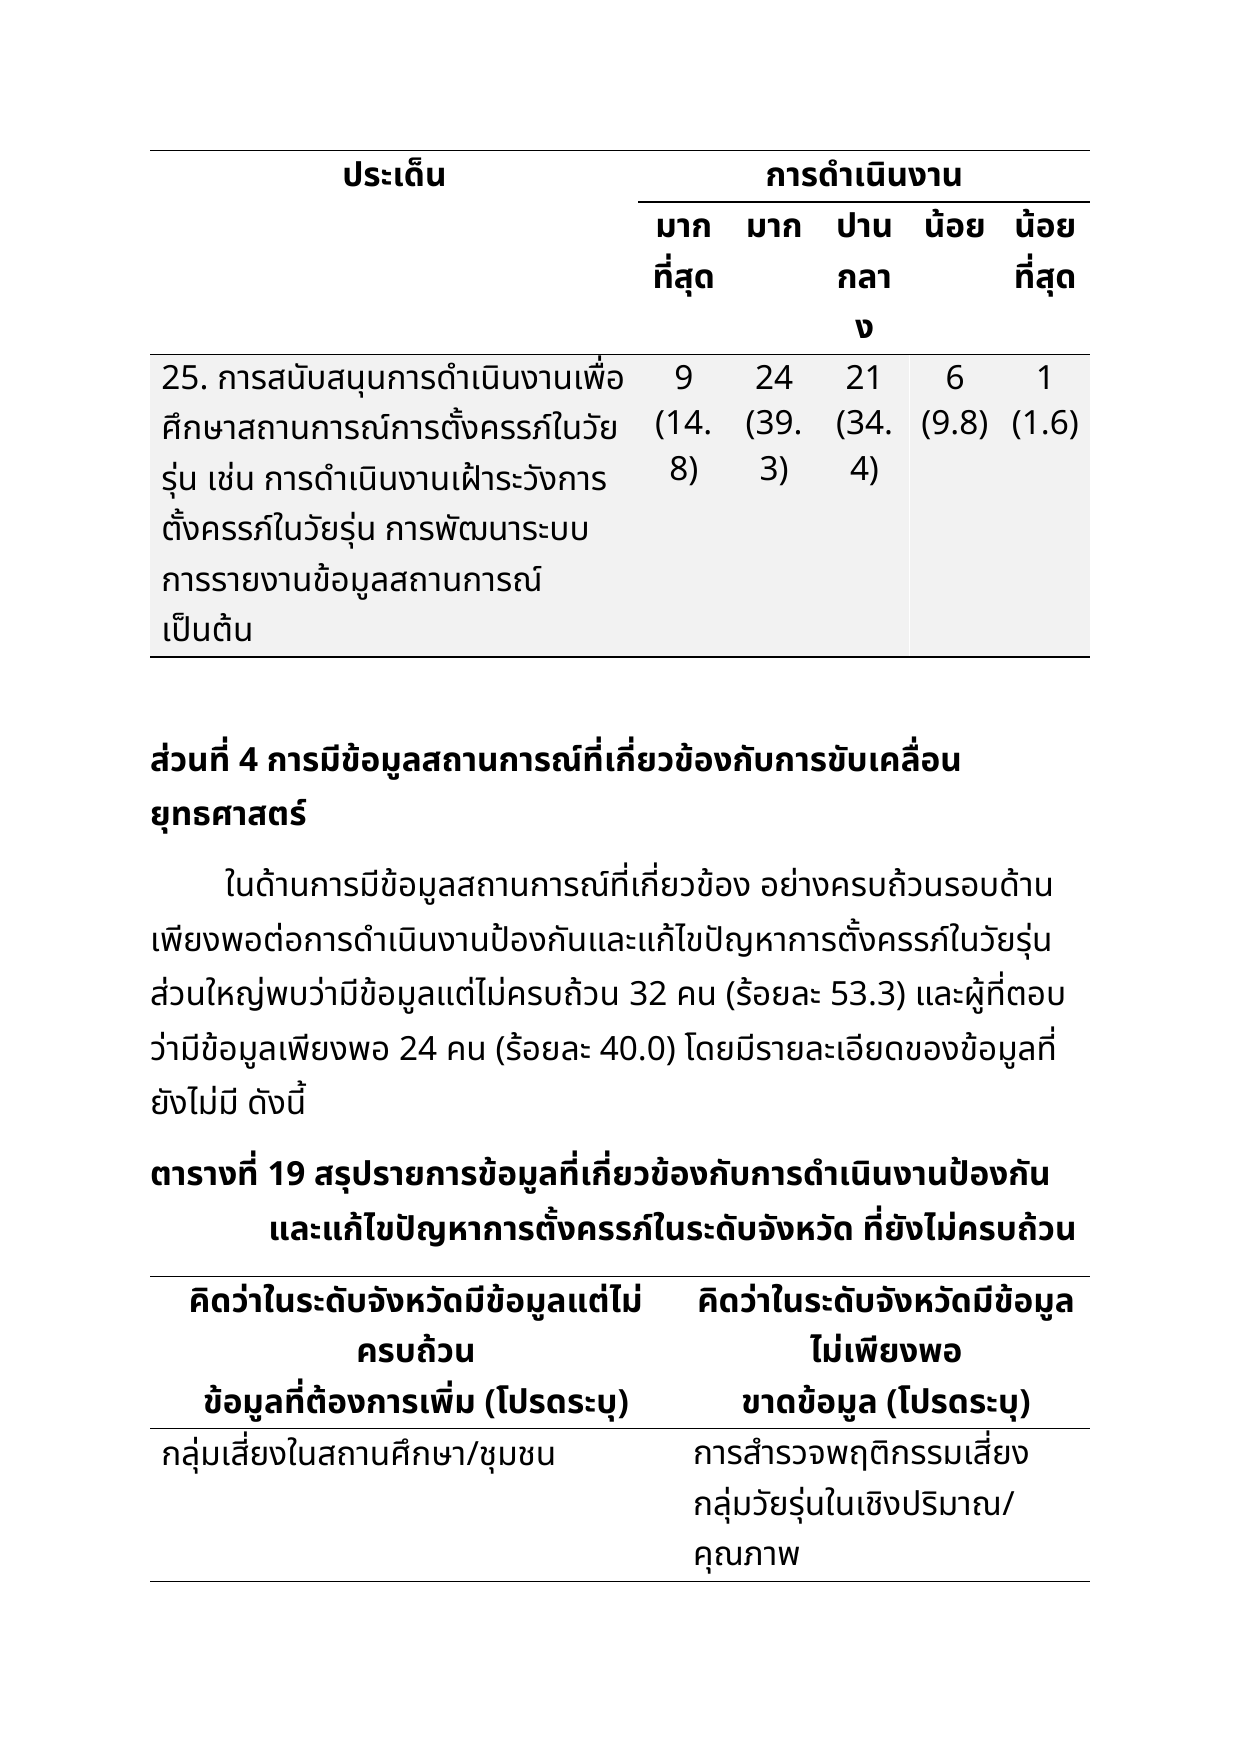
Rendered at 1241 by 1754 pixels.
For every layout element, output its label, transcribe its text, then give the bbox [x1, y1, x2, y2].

table_cell 1 (1.6) [1000, 355, 1090, 656]
table_cell น้อยที่สุด [1000, 203, 1090, 354]
table_cell มากที่สุด [638, 203, 729, 354]
table_cell การสำรวจพฤติกรรมเสี่ยงกลุ่มวัยรุ่นในเชิงปริมาณ/คุณภาพ [682, 1429, 1090, 1581]
text ในด้านการมีข้อมูลสถานการณ์ที่เกี่ยวข้อง อย่างครบถ้วนรอบด้าน เพียงพอต่อการดำเนินงานป้องกันและแก้ไขปัญหาการตั้งครรภ์ในวัยรุ่น ส่วนใหญ่พบว่ามีข้อมูลแต่ไม่ครบถ้วน 32 คน (ร้อยละ 53.3) และผู้ที่ตอบว่ามีข้อมูลเพียงพอ 24 คน (ร้อยละ 40.0) โดยมีรายละเอียดของข้อมูลที่ยังไม่มี ดังนี้ [150, 861, 1090, 1129]
table_header การดำเนินงาน [638, 151, 1090, 201]
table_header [150, 1277, 682, 1428]
table_cell ปานกลาง [819, 203, 909, 354]
table_cell 9 (14.8) [638, 355, 729, 656]
table_cell 21 (34.4) [819, 355, 909, 656]
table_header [682, 1277, 1090, 1428]
table_cell 25. การสนับสนุนการดำเนินงานเพื่อศึกษาสถานการณ์การตั้งครรภ์ในวัยรุ่น เช่น การดำเนินงานเฝ้าระวังการตั้งครรภ์ในวัยรุ่น การพัฒนาระบบการรายงานข้อมูลสถานการณ์ เป็นต้น [150, 355, 638, 656]
table_cell น้อย [910, 203, 1000, 354]
table_cell มาก [729, 203, 819, 354]
table_header ประเด็น [150, 151, 638, 354]
text ตารางที่ 19 สรุปรายการข้อมูลที่เกี่ยวข้องกับการดำเนินงานป้องกันและแก้ไขปัญหาการตั้งครรภ์ในระดับจังหวัด ที่ยังไม่ครบถ้วน [150, 1150, 1090, 1255]
text ส่วนที่ 4 การมีข้อมูลสถานการณ์ที่เกี่ยวข้องกับการขับเคลื่อนยุทธศาสตร์ [150, 736, 1090, 841]
table_cell 6 (9.8) [910, 355, 1000, 656]
table_cell 24 (39.3) [729, 355, 819, 656]
table_cell กลุ่มเสี่ยงในสถานศึกษา/ชุมชน [150, 1429, 682, 1581]
